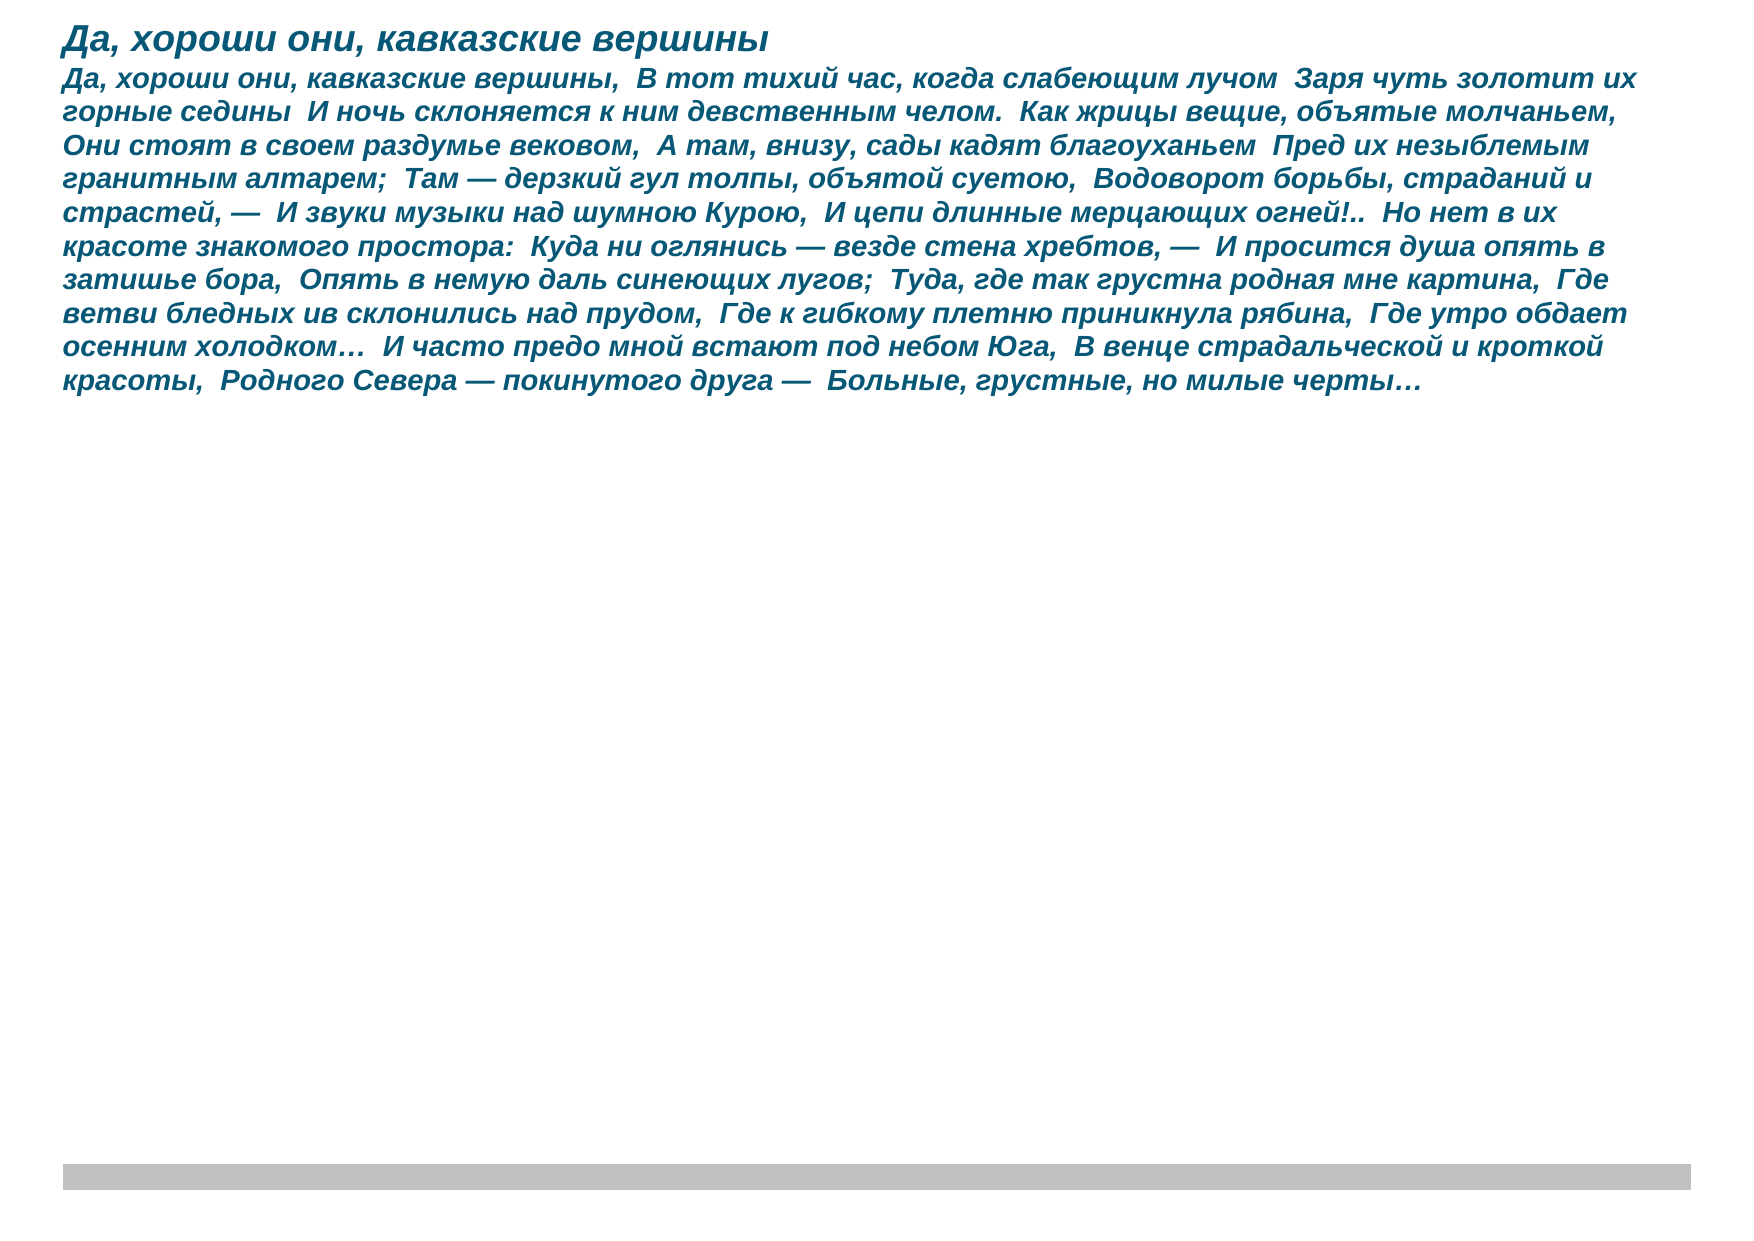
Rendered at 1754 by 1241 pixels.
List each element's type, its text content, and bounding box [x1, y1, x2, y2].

text Да, хороши они, кавказские вершины, [62, 61, 1691, 396]
subtitle Да, хороши они, кавказские вершины [62, 17, 1691, 60]
